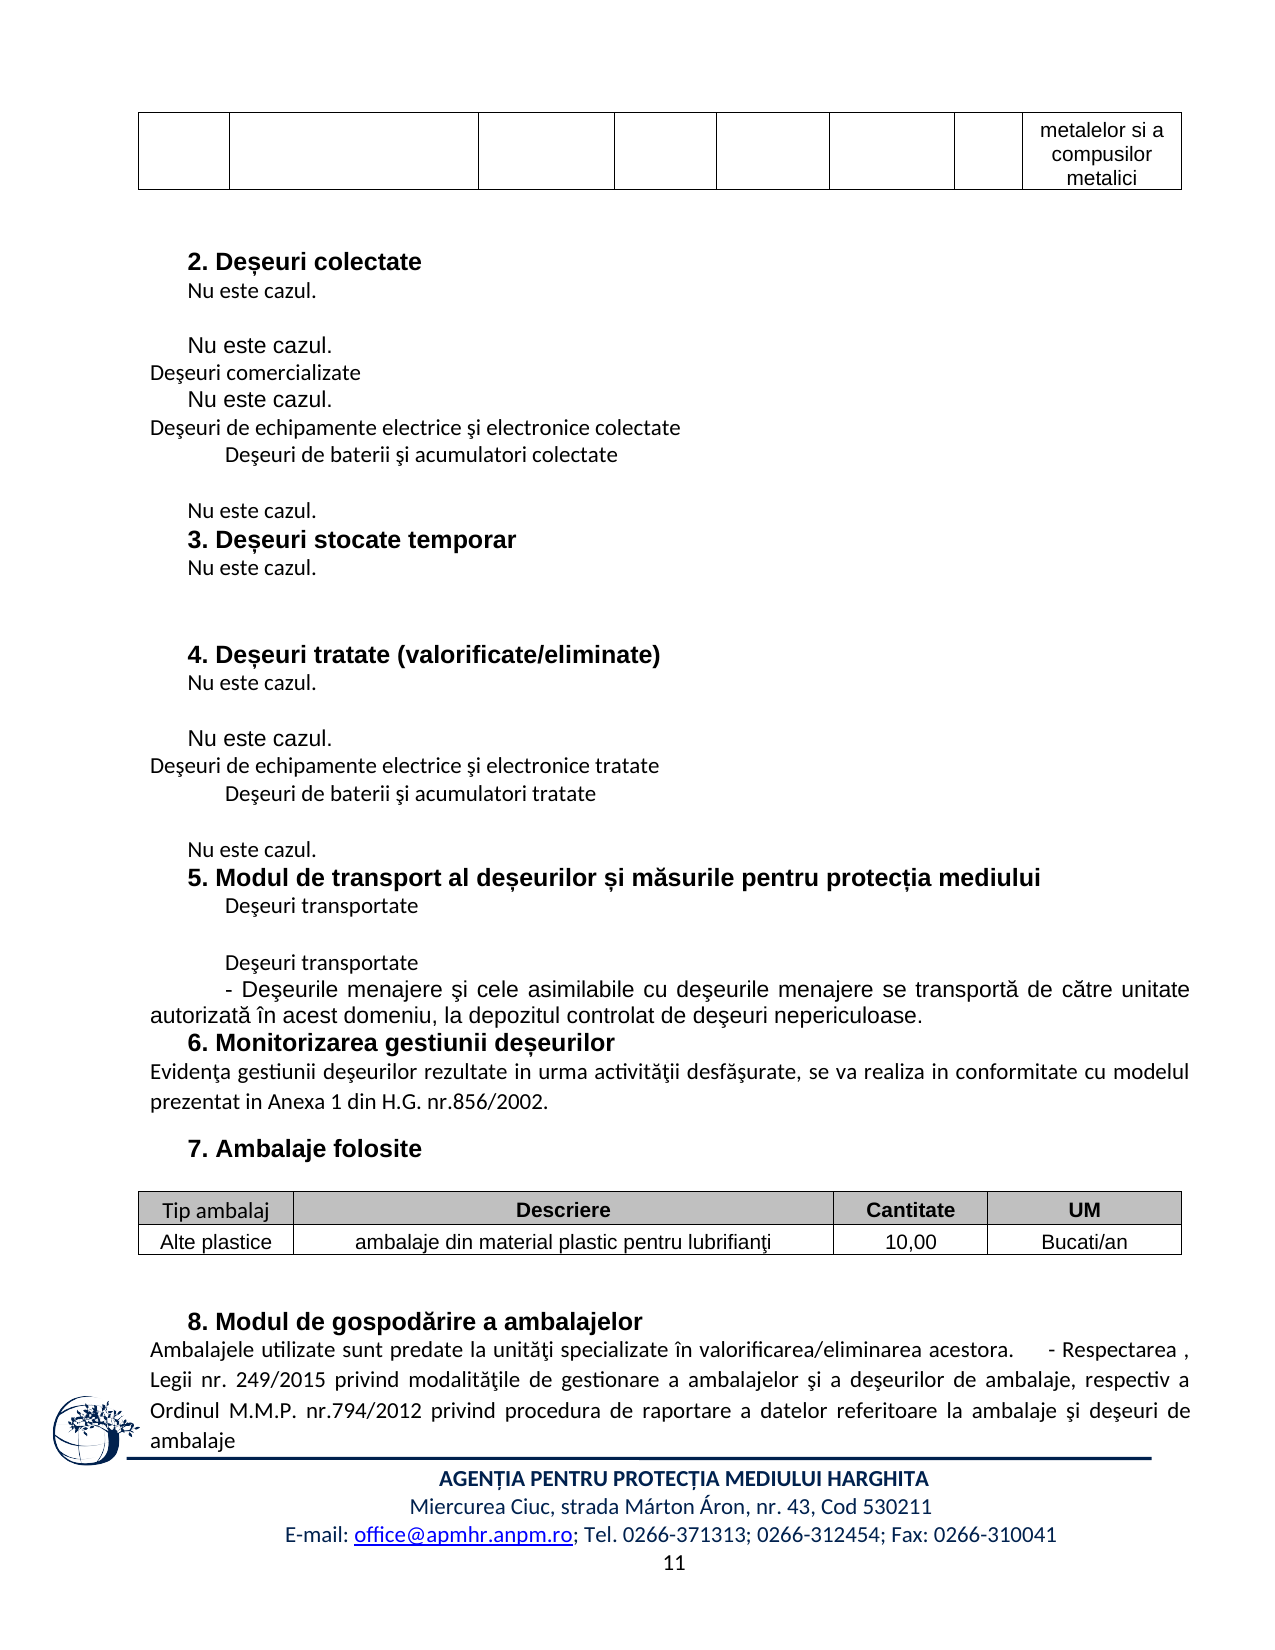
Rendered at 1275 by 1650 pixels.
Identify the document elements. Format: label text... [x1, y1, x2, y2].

subtitle 3. Deșeuri stocate temporar [187, 525, 1192, 553]
subtitle 2. Deșeuri colectate [187, 247, 1192, 276]
subtitle 6. Monitorizarea gestiunii deșeurilor [187, 1028, 1192, 1057]
subtitle 5. Modul de transport al deșeurilor și măsurile pentru protecția mediului [187, 863, 1192, 892]
subtitle 7. Ambalaje folosite [187, 1134, 1192, 1163]
subtitle 8. Modul de gospodărire a ambalajelor [187, 1307, 1192, 1335]
subtitle 4. Deșeuri tratate (valorificate/eliminate) [187, 640, 1192, 668]
